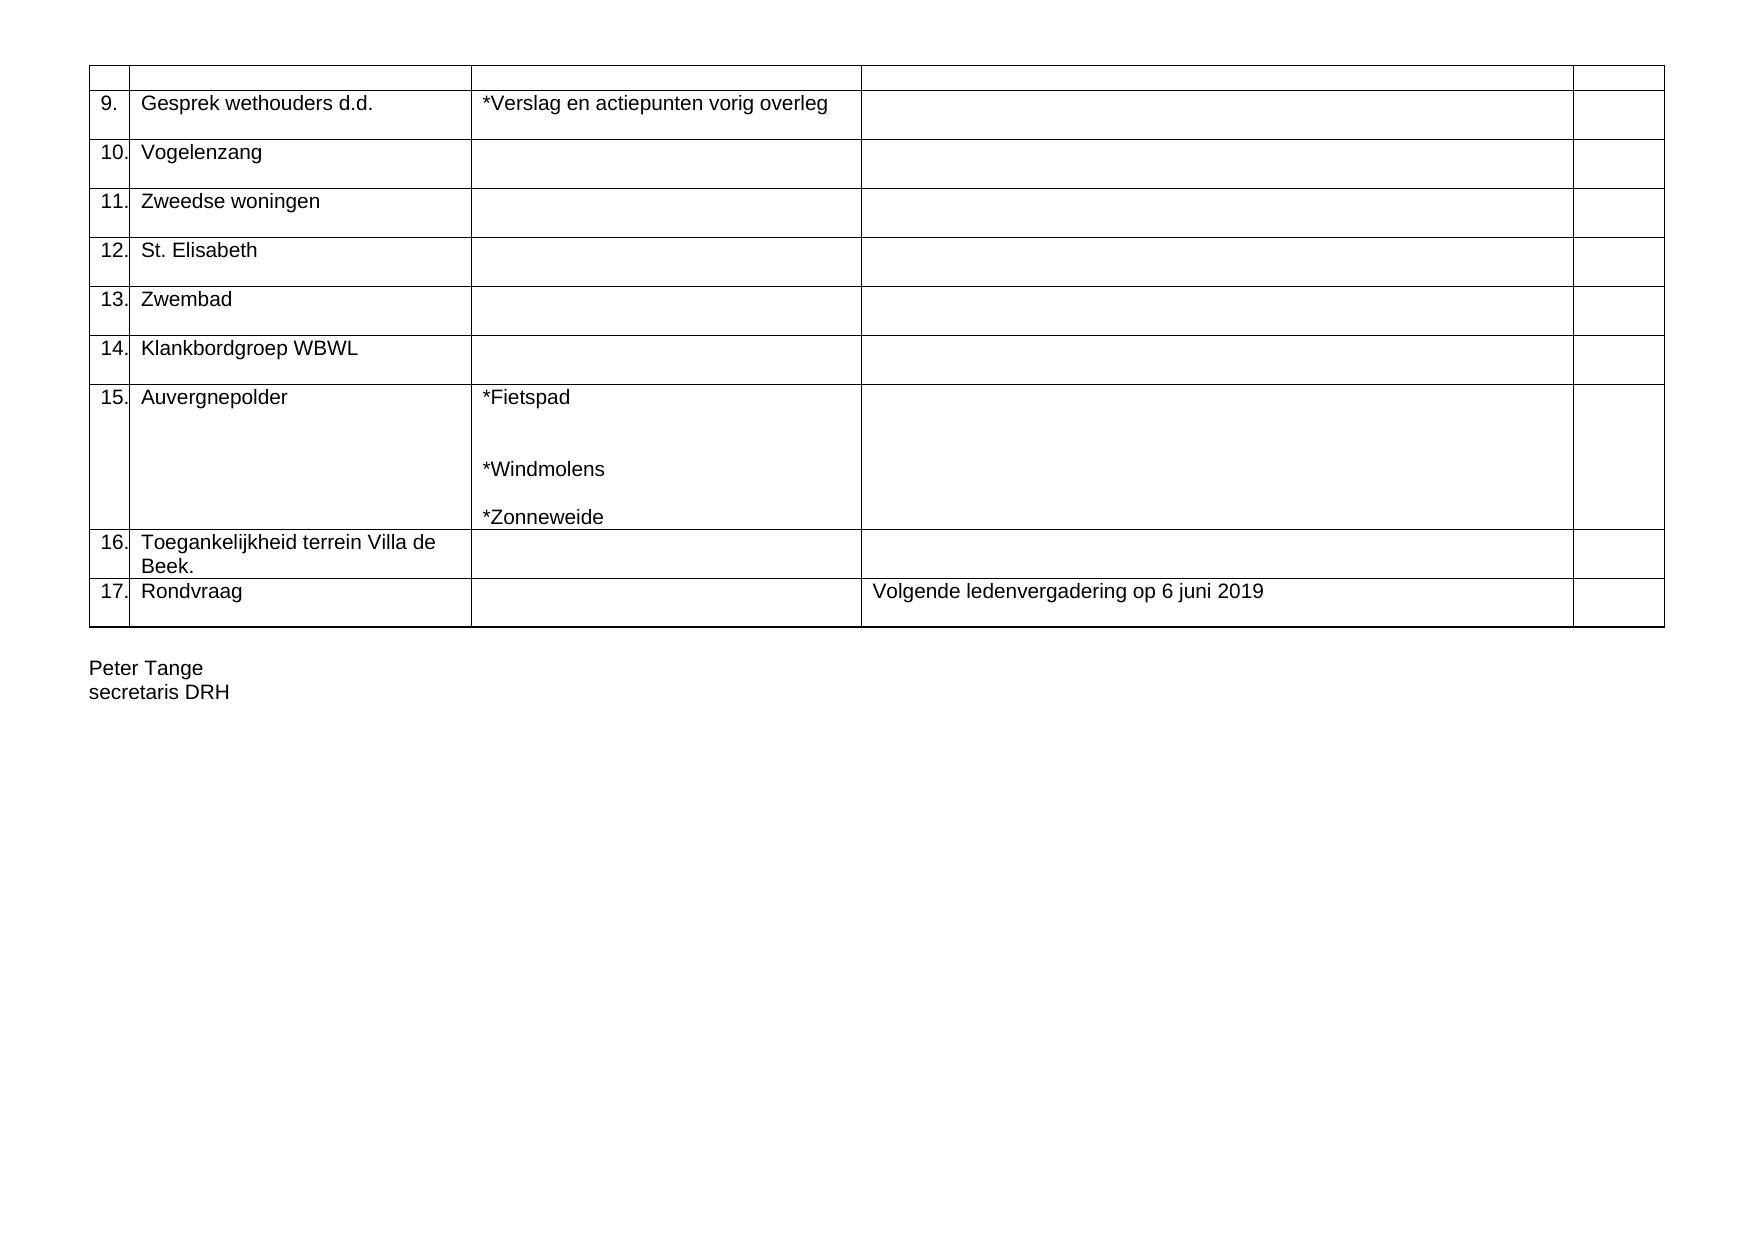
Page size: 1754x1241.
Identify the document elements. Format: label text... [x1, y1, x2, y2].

table_cell [90, 530, 129, 577]
table_cell St. Elisabeth [130, 238, 471, 286]
text secretaris DRH [89, 680, 1665, 704]
table_cell [90, 385, 129, 528]
table_cell [862, 140, 1573, 188]
table_cell [472, 336, 861, 384]
table_cell [90, 140, 129, 188]
table_cell Toegankelijkheid terrein Villa de Beek. [130, 530, 471, 577]
table_cell [862, 91, 1573, 139]
table_cell [1574, 238, 1664, 286]
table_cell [472, 66, 861, 90]
table_cell Zweedse woningen [130, 189, 471, 237]
table_cell [90, 238, 129, 286]
table_cell [1574, 140, 1664, 188]
table_cell [472, 287, 861, 335]
table_cell [472, 530, 861, 577]
table_cell [90, 579, 129, 626]
table_cell [1574, 336, 1664, 384]
table_cell Volgende ledenvergadering op 6 juni 2019 [862, 579, 1573, 626]
table_cell [472, 579, 861, 626]
table_cell [862, 238, 1573, 286]
table_cell [90, 189, 129, 237]
table_cell [90, 66, 129, 90]
text Peter Tange [89, 656, 1665, 680]
table_cell *Verslag en actiepunten vorig overleg [472, 91, 861, 139]
table_cell *Fietspad *Windmolens *Zonneweide [472, 385, 861, 528]
table_cell [472, 140, 861, 188]
table_cell [90, 287, 129, 335]
table_cell [1574, 385, 1664, 528]
table_cell Vogelenzang [130, 140, 471, 188]
table_cell [862, 287, 1573, 335]
table_cell [1574, 287, 1664, 335]
table_cell [1574, 66, 1664, 90]
table_cell [1574, 91, 1664, 139]
table_cell [90, 336, 129, 384]
table_cell Rondvraag [130, 579, 471, 626]
table_cell [472, 238, 861, 286]
table_cell Zwembad [130, 287, 471, 335]
table_cell [862, 336, 1573, 384]
table_cell Auvergnepolder [130, 385, 471, 528]
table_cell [130, 66, 471, 90]
table_cell [862, 385, 1573, 528]
table_cell [862, 189, 1573, 237]
table_cell [472, 189, 861, 237]
table_cell [862, 66, 1573, 90]
table_cell [1574, 579, 1664, 626]
table_cell Gesprek wethouders d.d. [130, 91, 471, 139]
table_cell Klankbordgroep WBWL [130, 336, 471, 384]
table_cell [1574, 530, 1664, 577]
table_cell [862, 530, 1573, 577]
table_cell [1574, 189, 1664, 237]
table_cell [90, 91, 129, 139]
